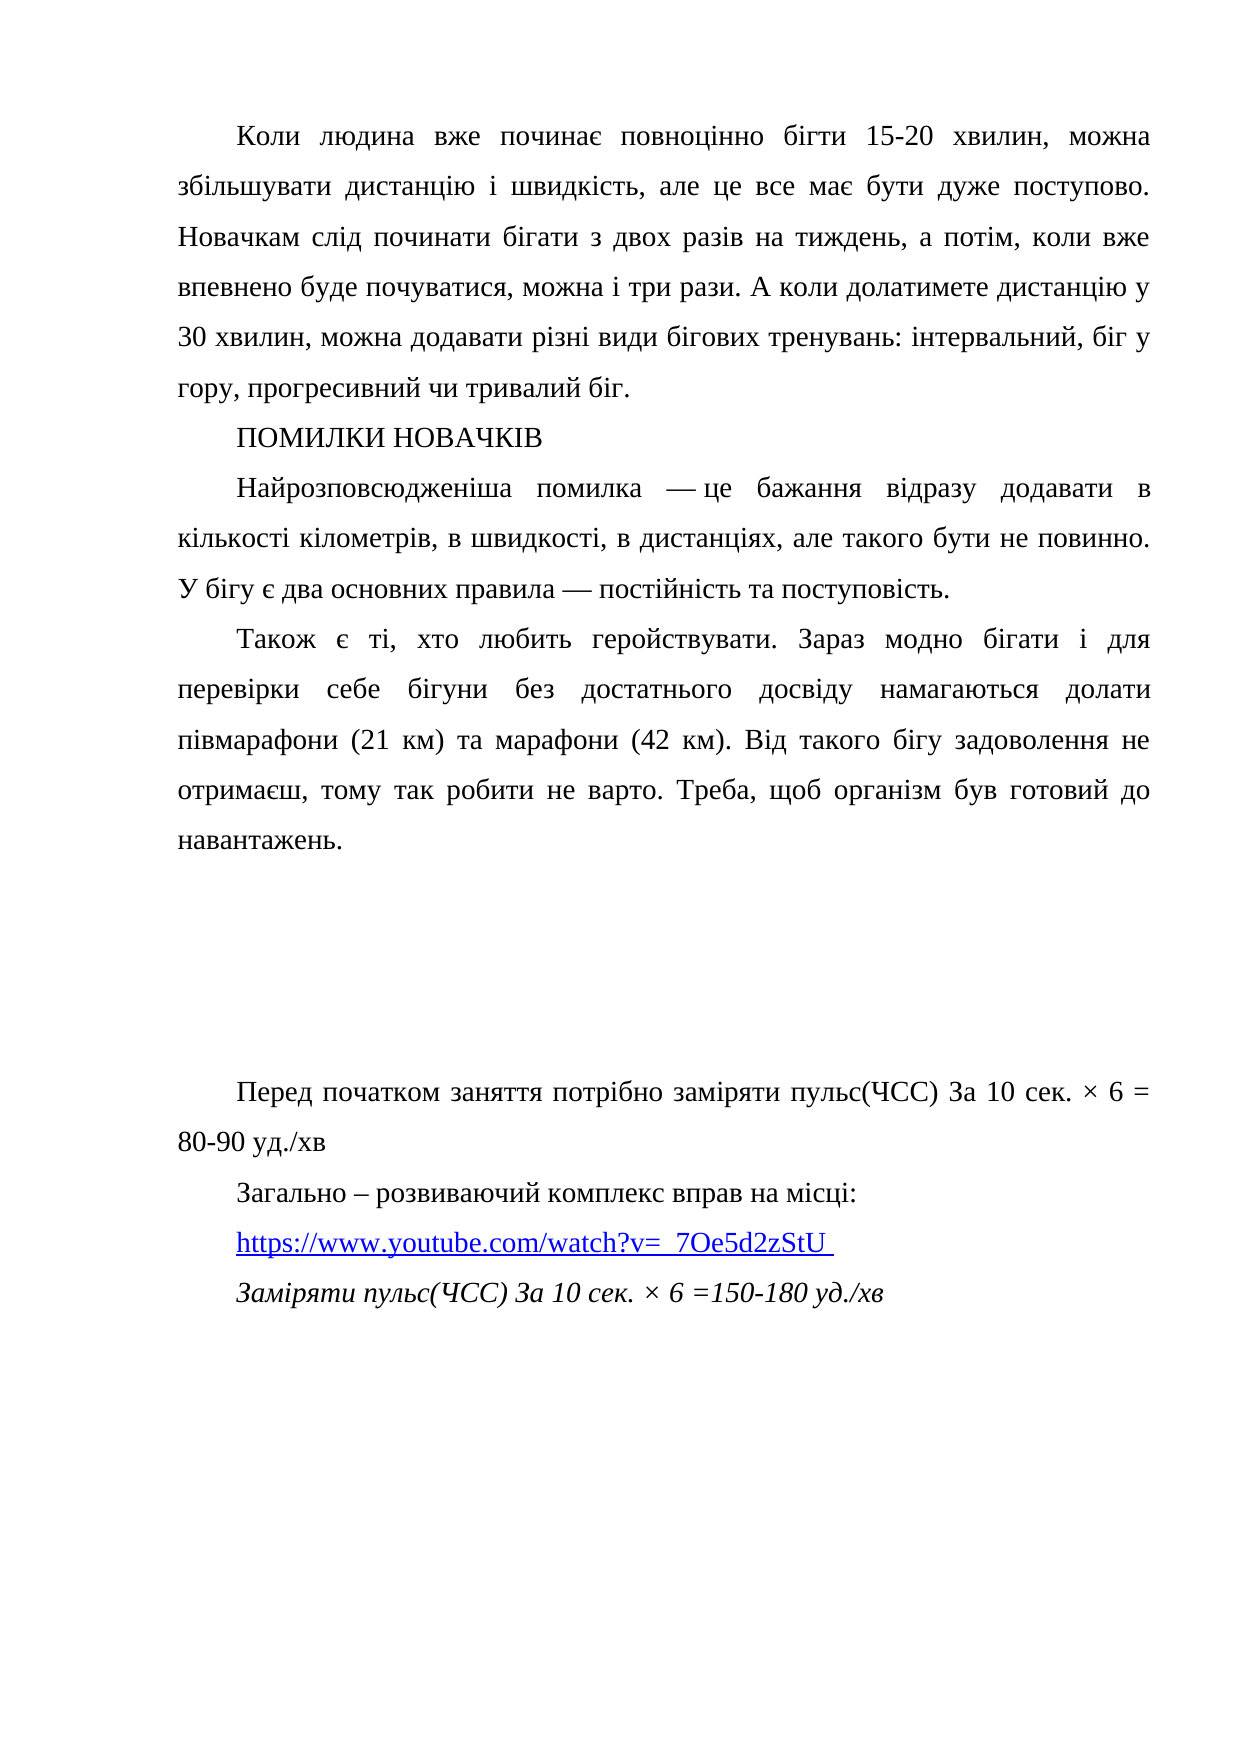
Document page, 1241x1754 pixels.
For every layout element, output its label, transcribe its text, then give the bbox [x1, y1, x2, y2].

text ПОМИЛКИ НОВАЧКІВ [177, 420, 1152, 453]
text https://www.youtube.com/watch?v=_7Oe5d2zStU [177, 1225, 1152, 1258]
text Заміряти пульс(ЧСС) За 10 сек. × 6 =150-180 уд./хв [177, 1275, 1152, 1309]
text Перед початком заняття потрібно заміряти пульс(ЧСС) За 10 сек. × 6 = 80-90 уд./хв [177, 1074, 1152, 1158]
text Коли людина вже починає повноцінно бігти 15-20 хвилин, можна збільшувати дистанцію і швидкість, але це все має бути дуже поступово. Новачкам слід починати бігати з двох разів на тиждень, а потім, коли вже впевнено буде почуватися, можна і три рази. А коли долатимете дистанцію у 30 хвилин, можна додавати різні види бігових тренувань: інтервальний, біг у гору, прогресивний чи тривалий біг. [177, 118, 1152, 403]
text Загально – розвиваючий комплекс вправ на місці: [177, 1175, 1152, 1208]
text Також є ті, хто любить геройствувати. Зараз модно бігати і для перевірки себе бігуни без достатнього досвіду намагаються долати півмарафони (21 км) та марафони (42 км). Від такого бігу задоволення не отримаєш, тому так робити не варто. Треба, щоб організм був готовий до навантажень. [177, 621, 1152, 856]
text Найрозповсюдженіша помилка — це бажання відразу додавати в кількості кілометрів, в швидкості, в дистанціях, але такого бути не повинно. У бігу є два основних правила — постійність та поступовість. [177, 470, 1152, 604]
